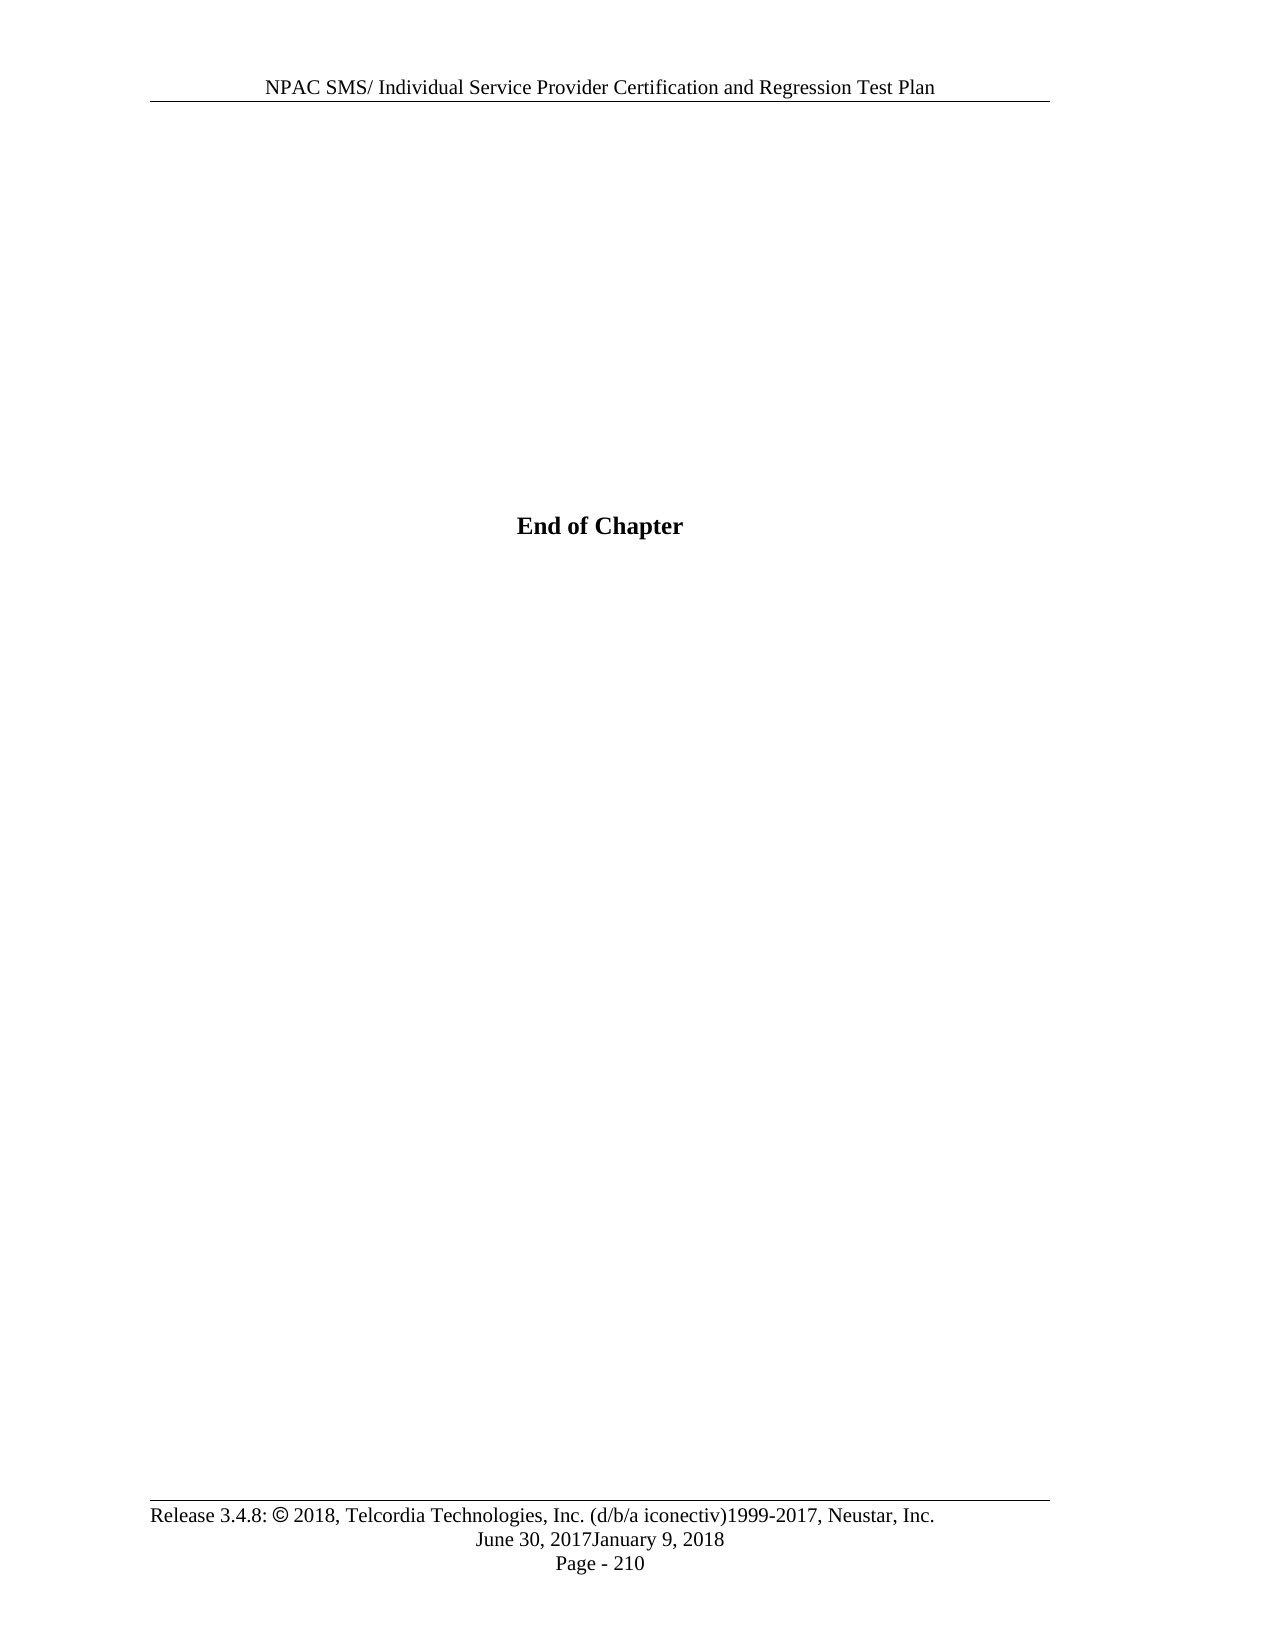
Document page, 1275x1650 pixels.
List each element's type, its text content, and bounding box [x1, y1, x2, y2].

text End of Chapter [150, 511, 1050, 540]
